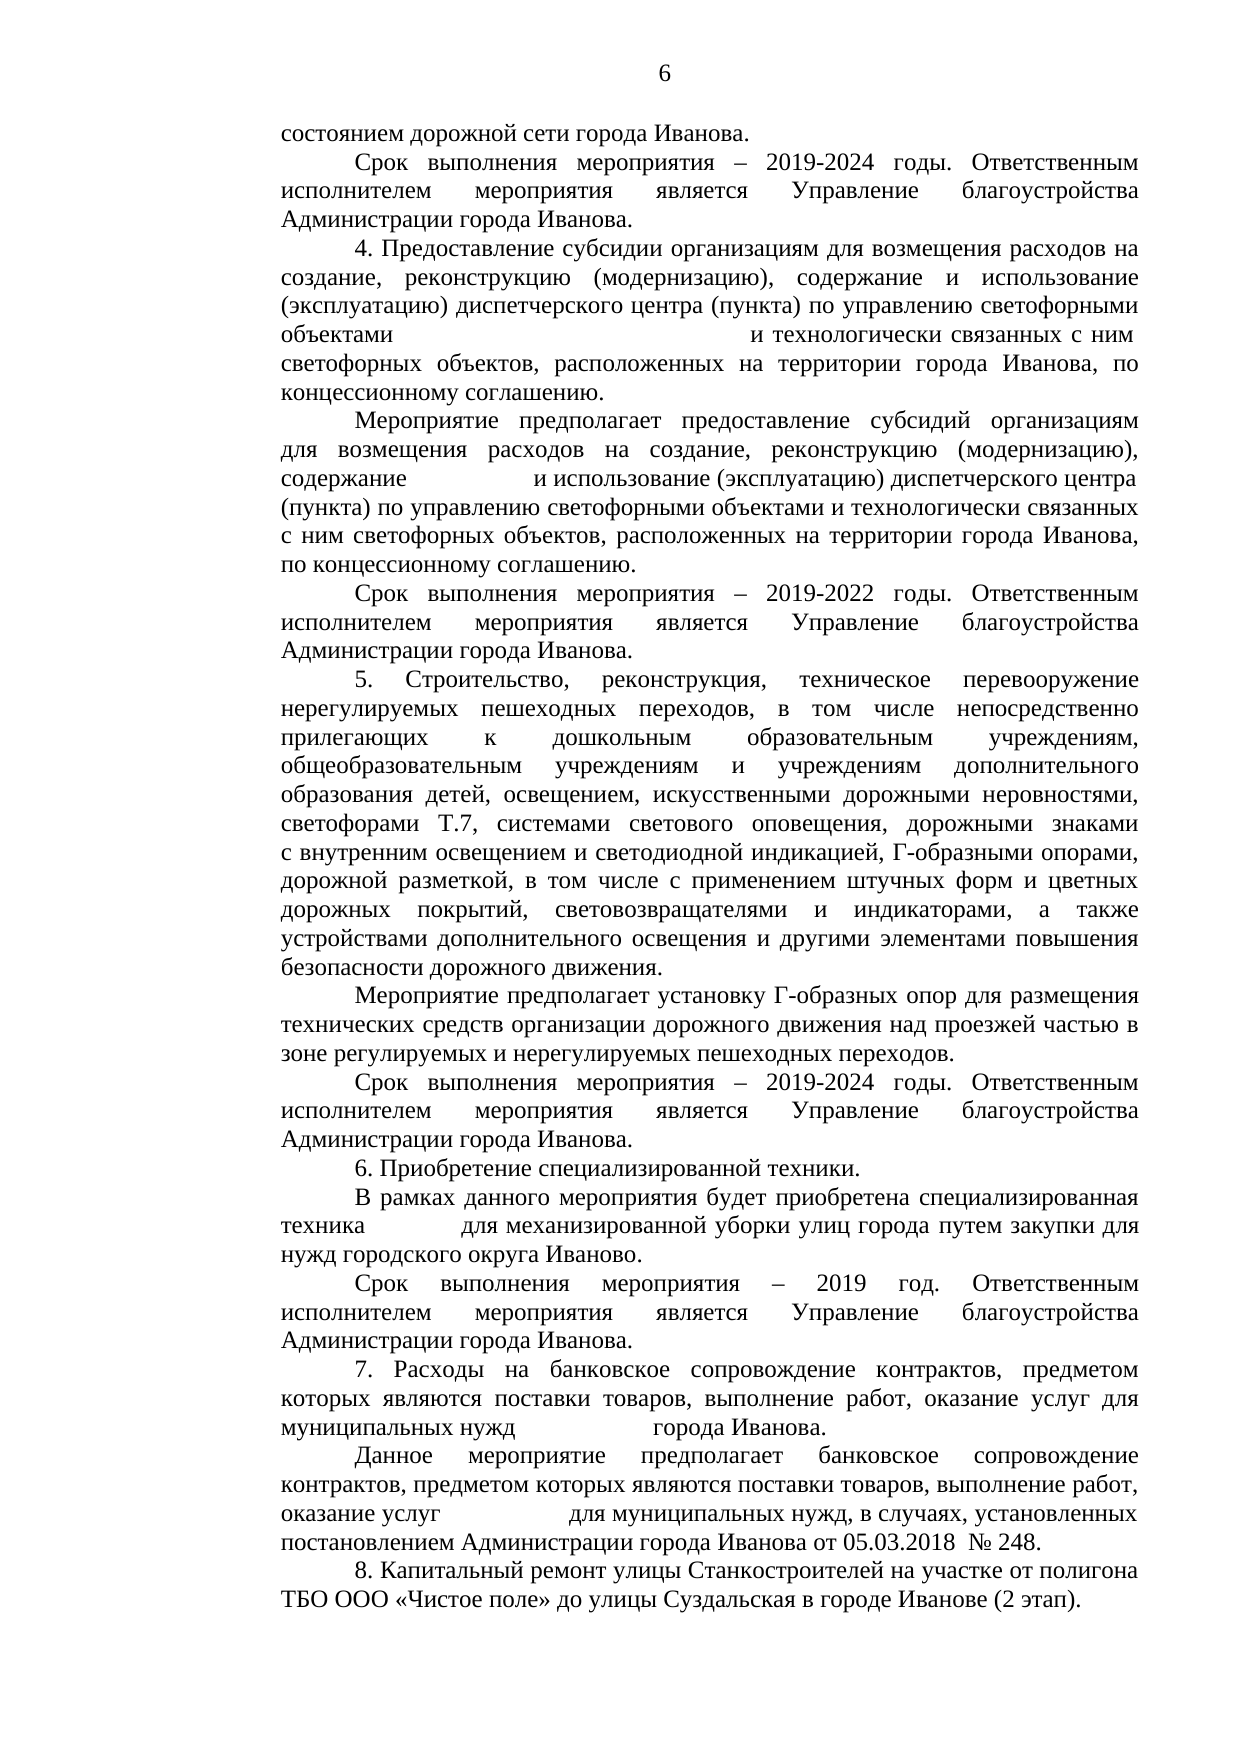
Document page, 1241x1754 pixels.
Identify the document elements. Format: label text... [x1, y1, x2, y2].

text 6. Приобретение специализированной техники. [281, 1153, 1139, 1182]
text Срок выполнения мероприятия – 2019-2022 годы. Ответственным исполнителем мероприятия является Управление благоустройства Администрации города Иванова. [281, 578, 1139, 664]
title 8. Капитальный ремонт улицы Станкостроителей на участке от полигона ТБО ООО «Чистое поле» до улицы Суздальская в городе Иванове (2 этап). [281, 1556, 1139, 1613]
text Мероприятие предполагает установку Г-образных опор для размещения технических средств организации дорожного движения над проезжей частью в зоне регулируемых и нерегулируемых пешеходных переходов. [281, 981, 1139, 1067]
text Мероприятие предполагает предоставление субсидий организациям для возмещения расходов на создание, реконструкцию (модернизацию), содержание и использование (эксплуатацию) диспетчерского центра (пункта) по управлению светофорными объектами и технологически связанных с ним светофорных объектов, расположенных на территории города Иванова, по концессионному соглашению. [281, 406, 1139, 578]
text В рамках данного мероприятия будет приобретена специализированная техника для механизированной уборки улиц города путем закупки для нужд городского округа Иваново. [281, 1182, 1139, 1268]
text 4. Предоставление субсидии организациям для возмещения расходов на создание, реконструкцию (модернизацию), содержание и использование (эксплуатацию) диспетчерского центра (пункта) по управлению светофорными объектами и технологически связанных с ним светофорных объектов, расположенных на территории города Иванова, по концессионному соглашению. [281, 233, 1139, 406]
text Данное мероприятие предполагает банковское сопровождение контрактов, предметом которых являются поставки товаров, выполнение работ, оказание услуг для муниципальных нужд, в случаях, установленных постановлением Администрации города Иванова от 05.03.2018 № 248. [281, 1441, 1139, 1556]
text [281, 118, 1139, 147]
text 5. Строительство, реконструкция, техническое перевооружение нерегулируемых пешеходных переходов, в том числе непосредственно прилегающих к дошкольным образовательным учреждениям, общеобразовательным учреждениям и учреждениям дополнительного образования детей, освещением, искусственными дорожными неровностями, светофорами Т.7, системами светового оповещения, дорожными знаками с внутренним освещением и светодиодной индикацией, Г-образными опорами, дорожной разметкой, в том числе с применением штучных форм и цветных дорожных покрытий, световозвращателями и индикаторами, а также устройствами дополнительного освещения и другими элементами повышения безопасности дорожного движения. [281, 664, 1139, 981]
text 7. Расходы на банковское сопровождение контрактов, предметом которых являются поставки товаров, выполнение работ, оказание услуг для муниципальных нужд города Иванова. [281, 1354, 1139, 1441]
text Срок выполнения мероприятия – 2019 год. Ответственным исполнителем мероприятия является Управление благоустройства Администрации города Иванова. [281, 1268, 1139, 1354]
